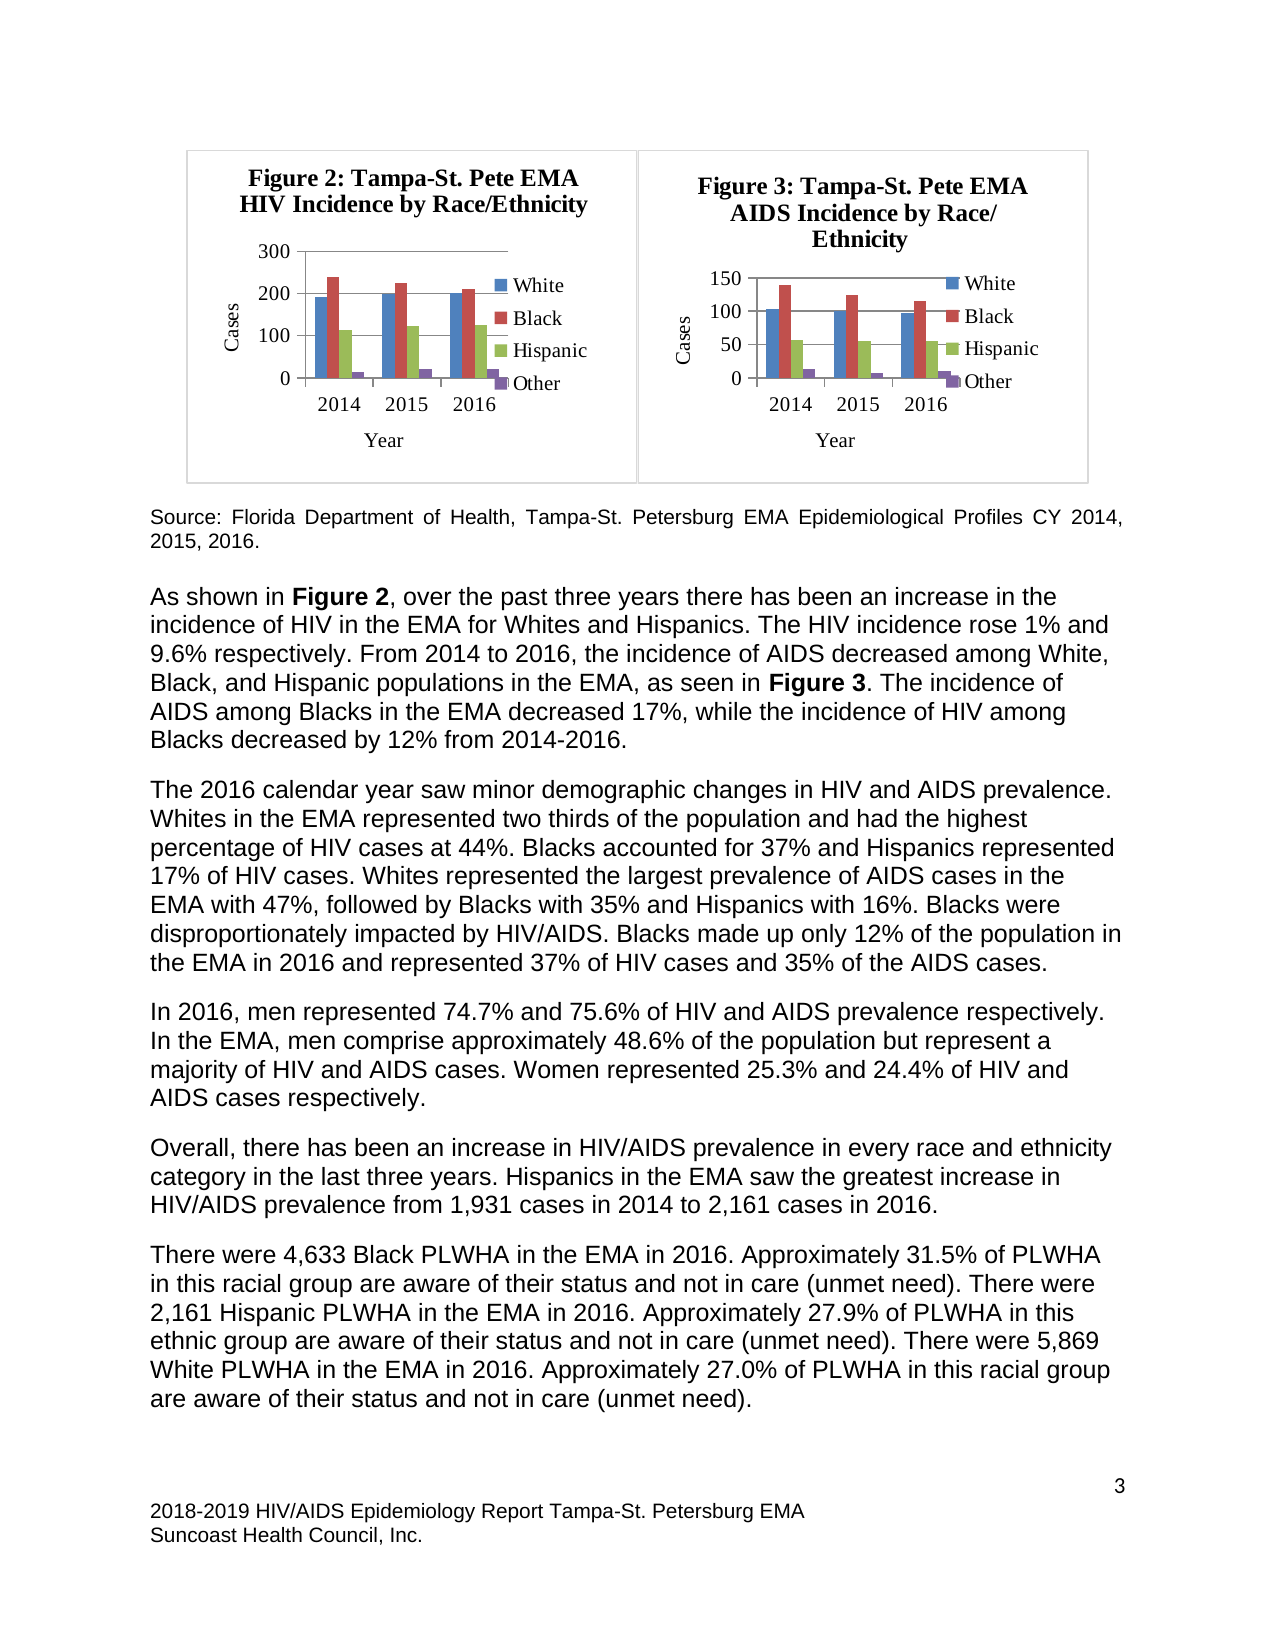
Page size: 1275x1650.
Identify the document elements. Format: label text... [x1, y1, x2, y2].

text There were 4,633 Black PLWHA in the EMA in 2016. Approximately 31.5% of PLWHA in this racial group are aware of their status and not in care (unmet need). There were 2,161 Hispanic PLWHA in the EMA in 2016. Approximately 27.9% of PLWHA in this ethnic group are aware of their status and not in care (unmet need). There were 5,869 White PLWHA in the EMA in 2016. Approximately 27.0% of PLWHA in this racial group are aware of their status and not in care (unmet need). [150, 1240, 1125, 1412]
text Overall, there has been an increase in HIV/AIDS prevalence in every race and ethnicity category in the last three years. Hispanics in the EMA saw the greatest increase in HIV/AIDS prevalence from 1,931 cases in 2014 to 2,161 cases in 2016. [150, 1133, 1125, 1219]
text As shown in Figure 2, over the past three years there has been an increase in the incidence of HIV in the EMA for Whites and Hispanics. The HIV incidence rose 1% and 9.6% respectively. From 2014 to 2016, the incidence of AIDS decreased among White, Black, and Hispanic populations in the EMA, as seen in Figure 3. The incidence of AIDS among Blacks in the EMA decreased 17%, while the incidence of HIV among Blacks decreased by 12% from 2014-2016. [150, 582, 1125, 754]
text In 2016, men represented 74.7% and 75.6% of HIV and AIDS prevalence respectively. In the EMA, men comprise approximately 48.6% of the population but represent a majority of HIV and AIDS cases. Women represented 25.3% and 24.4% of HIV and AIDS cases respectively. [150, 997, 1125, 1112]
text The 2016 calendar year saw minor demographic changes in HIV and AIDS prevalence. Whites in the EMA represented two thirds of the population and had the highest percentage of HIV cases at 44%. Blacks accounted for 37% and Hispanics represented 17% of HIV cases. Whites represented the largest prevalence of AIDS cases in the EMA with 47%, followed by Blacks with 35% and Hispanics with 16%. Blacks were disproportionately impacted by HIV/AIDS. Blacks made up only 12% of the population in the EMA in 2016 and represented 37% of HIV cases and 35% of the AIDS cases. [150, 775, 1125, 976]
text Source: Florida Department of Health, Tampa-St. Petersburg EMA Epidemiological Profiles CY 2014, 2015, 2016. [150, 505, 1125, 553]
